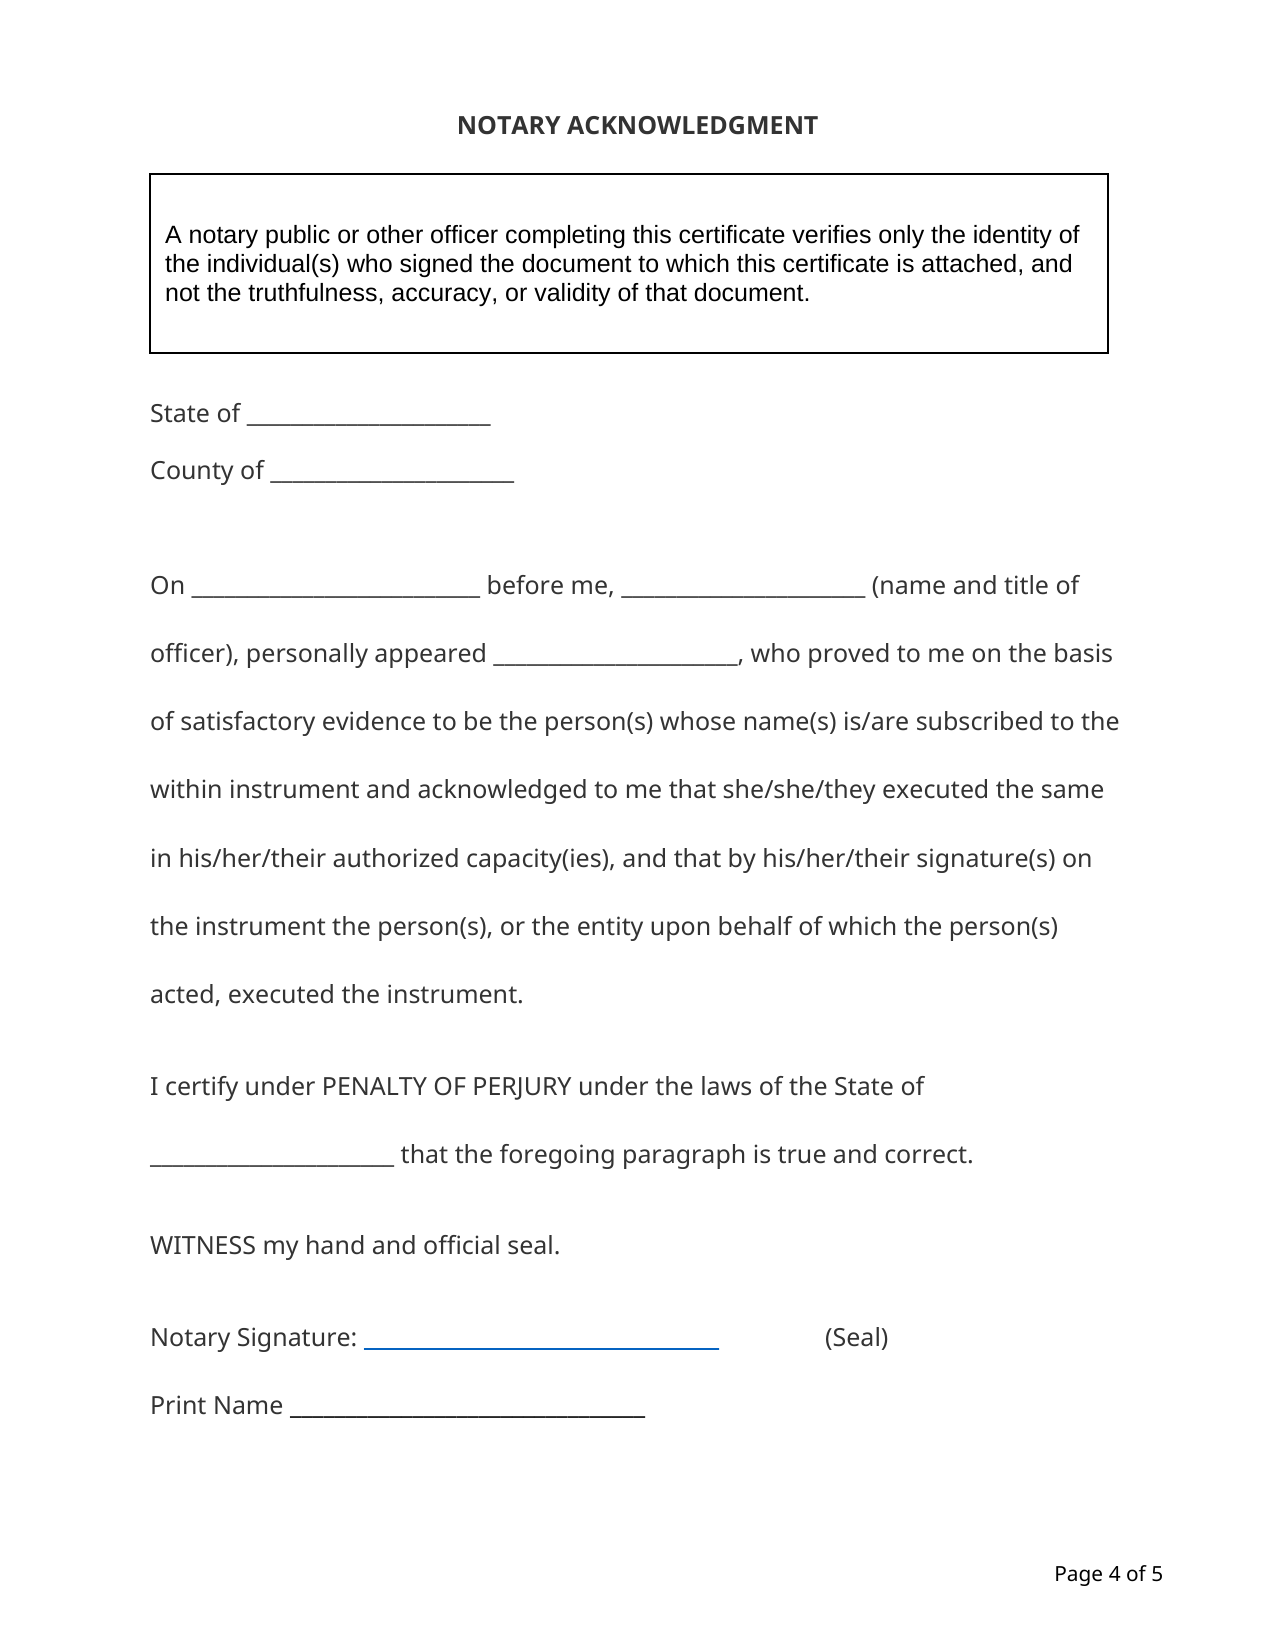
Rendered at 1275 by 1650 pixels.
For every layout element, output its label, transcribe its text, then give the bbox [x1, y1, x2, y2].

text Notary Signature: ________________________________ (Seal) [150, 1319, 1125, 1353]
text Print Name ________________________________ [150, 1387, 1125, 1422]
text On __________________________ before me, ______________________ (name and title of officer), personally appeared ______________________, who proved to me on the basis of satisfactory evidence to be the person(s) whose name(s) is/are subscribed to the within instrument and acknowledged to me that she/she/they executed the same in his/her/their authorized capacity(ies), and that by his/her/their signature(s) on the instrument the person(s), or the entity upon behalf of which the person(s) acted, executed the instrument. [150, 568, 1125, 1011]
text State of ______________________ [150, 395, 1125, 429]
text WITNESS my hand and official seal. [150, 1228, 1125, 1262]
text County of ______________________ [150, 453, 1125, 487]
text I certify under PENALTY OF PERJURY under the laws of the State of ______________________ that the foregoing paragraph is true and correct. [150, 1068, 1125, 1170]
text NOTARY ACKNOWLEDGMENT [150, 108, 1125, 142]
